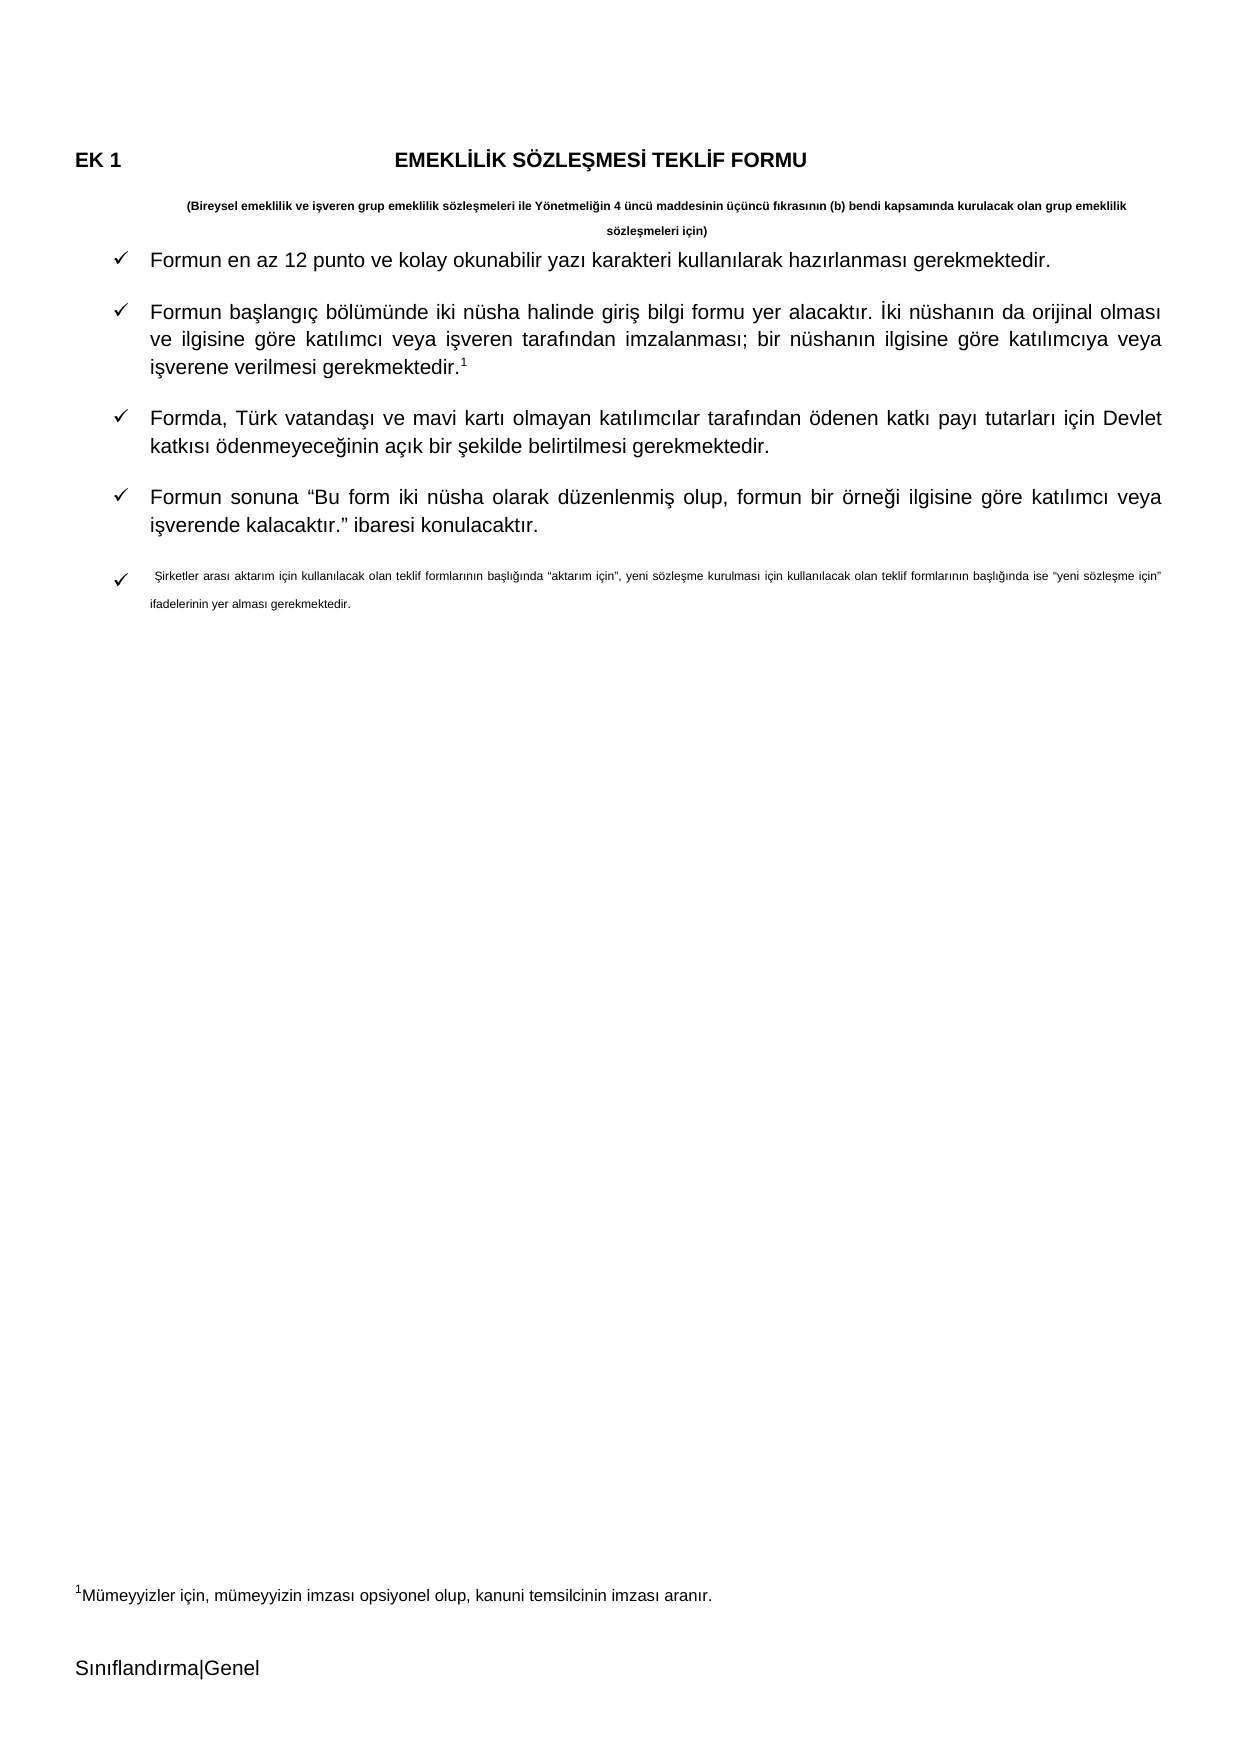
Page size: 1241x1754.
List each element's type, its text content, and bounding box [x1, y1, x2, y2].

text (Bireysel emeklilik ve işveren grup emeklilik sözleşmeleri ile Yönetmeliğin 4 üncü maddesinin üçüncü fıkrasının (b) bendi kapsamında kurulacak olan grup emeklilik sözleşmeleri için) [150, 198, 1163, 248]
list Formun başlangıç bölümünde iki nüsha halinde giriş bilgi formu yer alacaktır. İki nüshanın da orijinal olması ve ilgisine göre katılımcı veya işveren tarafından imzalanması; bir nüshanın ilgisine göre katılımcıya veya işverene verilmesi gerekmektedir. [112, 299, 1163, 379]
list Formun sonuna “Bu form iki nüsha olarak düzenlenmiş olup, formun bir örneği ilgisine göre katılımcı veya işverende kalacaktır.” ibaresi konulacaktır. [112, 485, 1163, 537]
text EK 1 EMEKLİLİK SÖZLEŞMESİ TEKLİF FORMU [75, 148, 1163, 172]
list Formda, Türk vatandaşı ve mavi kartı olmayan katılımcılar tarafından ödenen katkı payı tutarları için Devlet katkısı ödenmeyeceğinin açık bir şekilde belirtilmesi gerekmektedir. [112, 406, 1163, 458]
list Formun en az 12 punto ve kolay okunabilir yazı karakteri kullanılarak hazırlanması gerekmektedir. [112, 248, 1163, 272]
list Şirketler arası aktarım için kullanılacak olan teklif formlarının başlığında “aktarım için”, yeni sözleşme kurulması için kullanılacak olan teklif formlarının başlığında ise “yeni sözleşme için” ifadelerinin yer alması gerekmektedir. [112, 569, 1163, 621]
